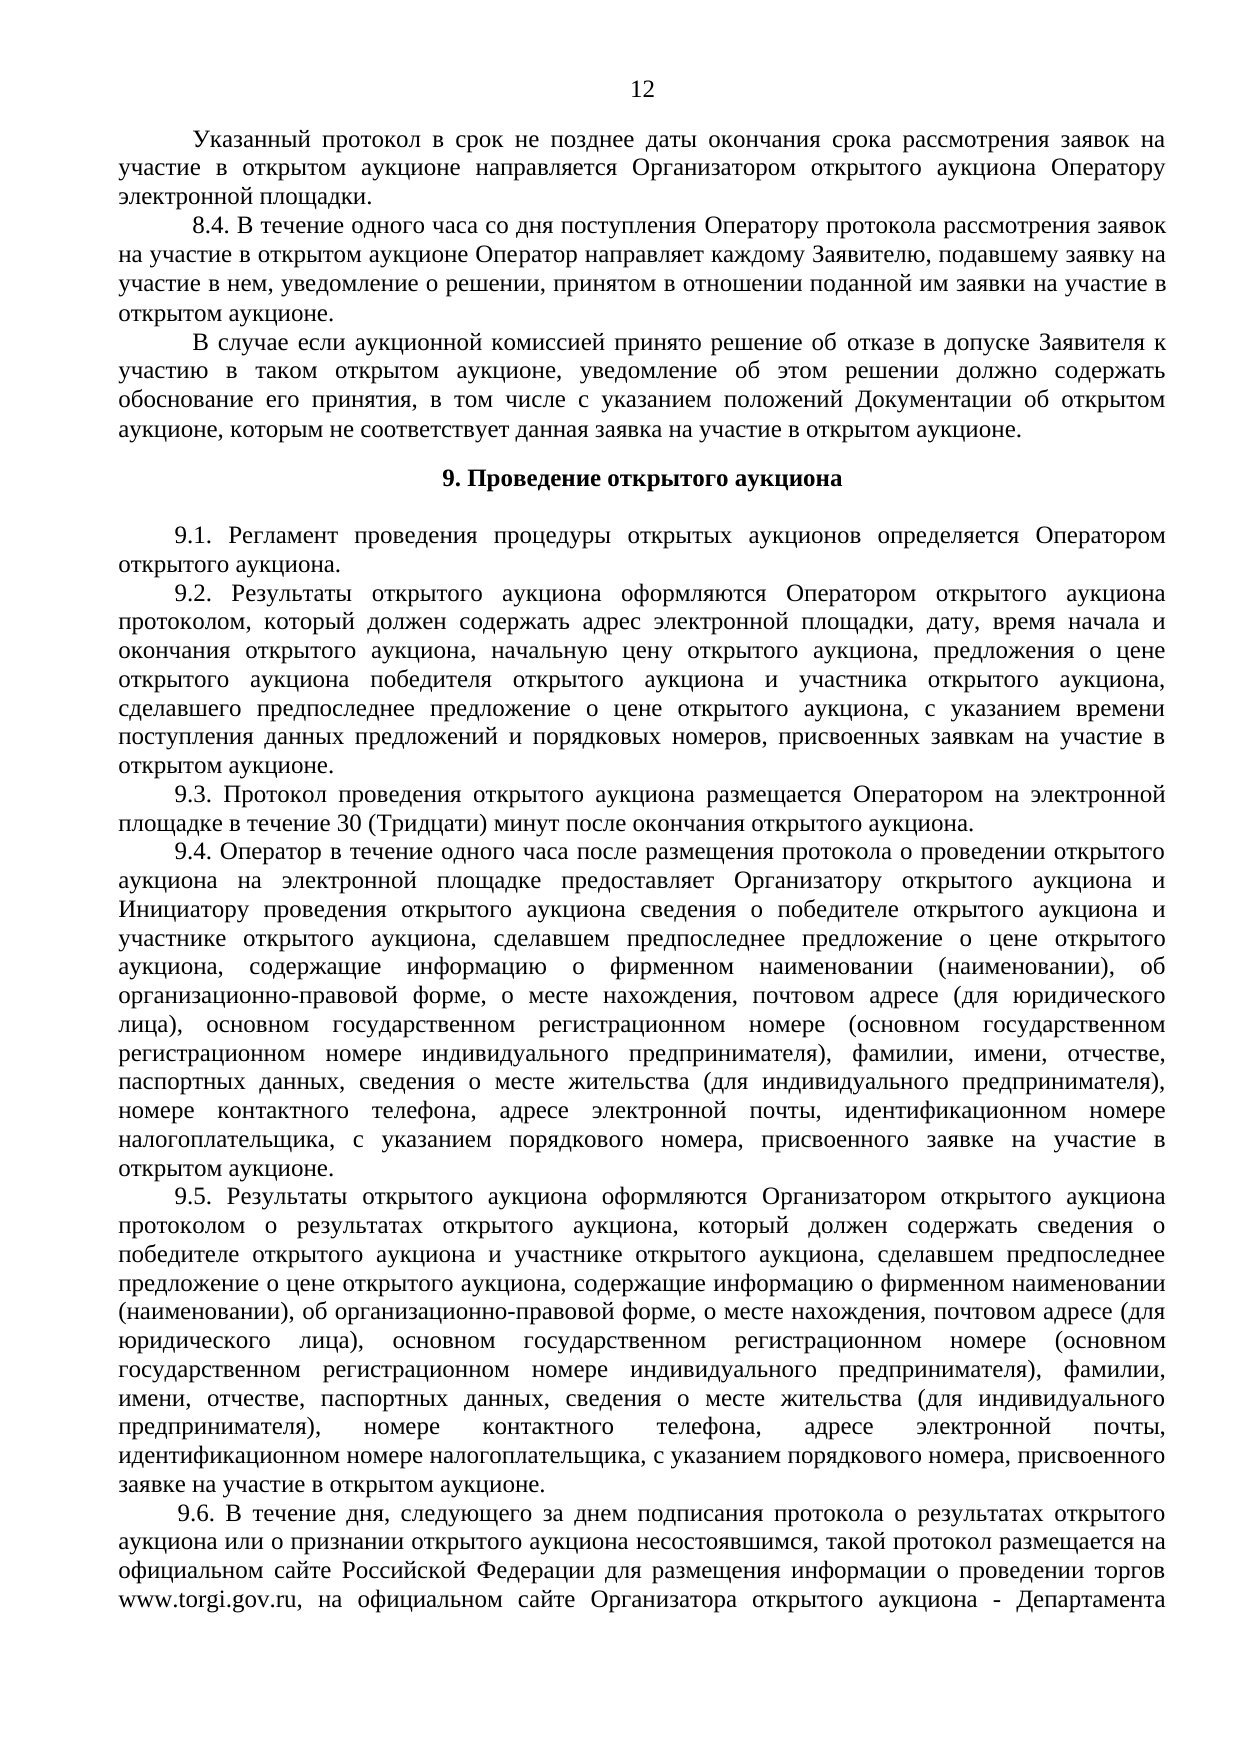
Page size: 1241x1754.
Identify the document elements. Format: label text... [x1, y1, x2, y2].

text 9.5. Результаты открытого аукциона оформляются Организатором открытого аукциона протоколом о результатах открытого аукциона, который должен содержать сведения о победителе открытого аукциона и участнике открытого аукциона, сделавшем предпоследнее предложение о цене открытого аукциона, содержащие информацию о фирменном наименовании (наименовании), об организационно-правовой форме, о месте нахождения, почтовом адресе (для юридического лица), основном государственном регистрационном номере (основном государственном регистрационном номере индивидуального предпринимателя), фамилии, имени, отчестве, паспортных данных, сведения о месте жительства (для индивидуального предпринимателя), номере контактного телефона, адресе электронной почты, идентификационном номере налогоплательщика, с указанием порядкового номера, присвоенного заявке на участие в открытом аукционе. [118, 1181, 1167, 1498]
text 9.1. Регламент проведения процедуры открытых аукционов определяется Оператором открытого аукциона. [118, 520, 1167, 578]
text 9. Проведение открытого аукциона [118, 463, 1167, 491]
text Указанный протокол в срок не позднее даты окончания срока рассмотрения заявок на участие в открытом аукционе направляется Организатором открытого аукциона Оператору электронной площадки. [118, 124, 1167, 210]
text В случае если аукционной комиссией принято решение об отказе в допуске Заявителя к участию в таком открытом аукционе, уведомление об этом решении должно содержать обоснование его принятия, в том числе с указанием положений Документации об открытом аукционе, которым не соответствует данная заявка на участие в открытом аукционе. [118, 327, 1167, 443]
text 9.2. Результаты открытого аукциона оформляются Оператором открытого аукциона протоколом, который должен содержать адрес электронной площадки, дату, время начала и окончания открытого аукциона, начальную цену открытого аукциона, предложения о цене открытого аукциона победителя открытого аукциона и участника открытого аукциона, сделавшего предпоследнее предложение о цене открытого аукциона, с указанием времени поступления данных предложений и порядковых номеров, присвоенных заявкам на участие в открытом аукционе. [118, 578, 1167, 779]
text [118, 1498, 1167, 1613]
text 8.4. В течение одного часа со дня поступления Оператору протокола рассмотрения заявок на участие в открытом аукционе Оператор направляет каждому Заявителю, подавшему заявку на участие в нем, уведомление о решении, принятом в отношении поданной им заявки на участие в открытом аукционе. [118, 210, 1167, 327]
text 9.4. Оператор в течение одного часа после размещения протокола о проведении открытого аукциона на электронной площадке предоставляет Организатору открытого аукциона и Инициатору проведения открытого аукциона сведения о победителе открытого аукциона и участнике открытого аукциона, сделавшем предпоследнее предложение о цене открытого аукциона, содержащие информацию о фирменном наименовании (наименовании), об организационно-правовой форме, о месте нахождения, почтовом адресе (для юридического лица), основном государственном регистрационном номере (основном государственном регистрационном номере индивидуального предпринимателя), фамилии, имени, отчестве, паспортных данных, сведения о месте жительства (для индивидуального предпринимателя), номере контактного телефона, адресе электронной почты, идентификационном номере налогоплательщика, с указанием порядкового номера, присвоенного заявке на участие в открытом аукционе. [118, 836, 1167, 1181]
text 9.3. Протокол проведения открытого аукциона размещается Оператором на электронной площадке в течение 30 (Тридцати) минут после окончания открытого аукциона. [118, 779, 1167, 836]
